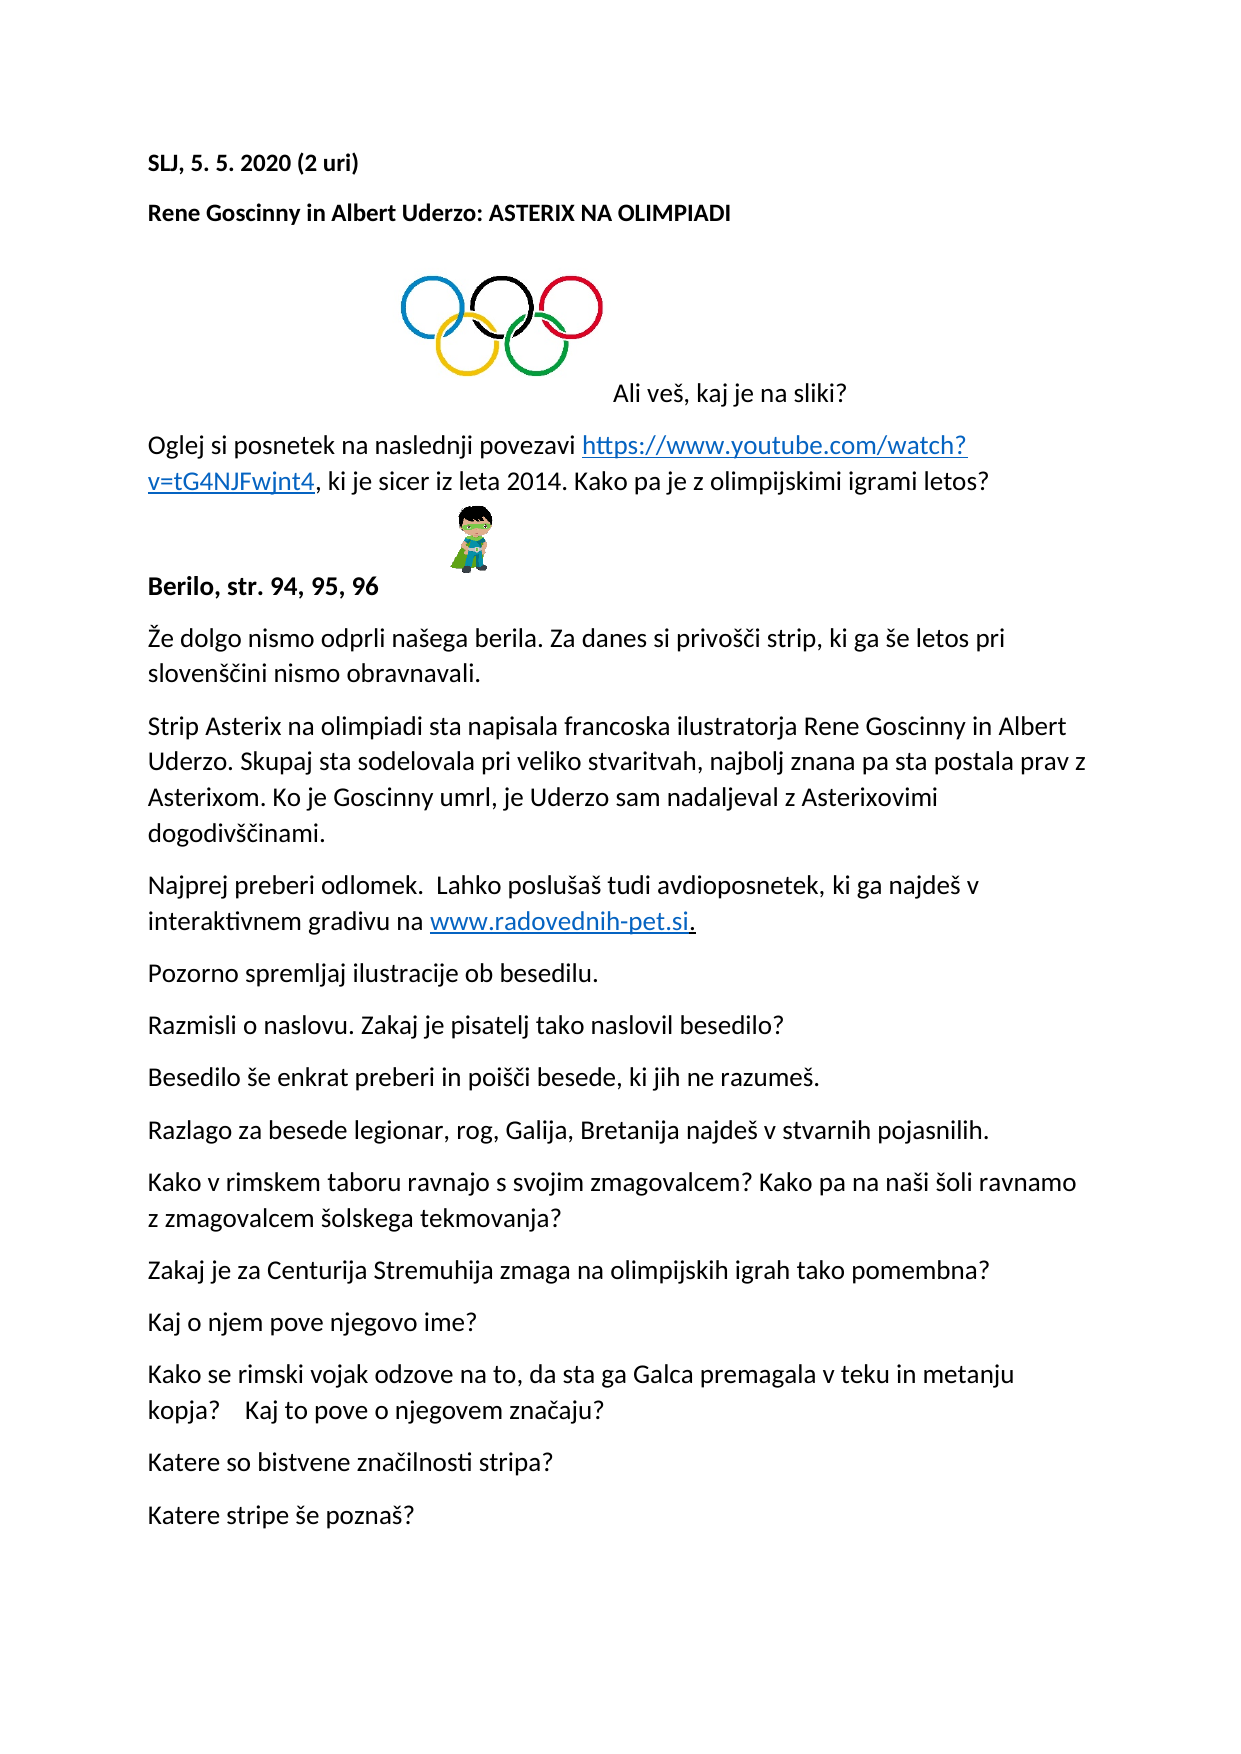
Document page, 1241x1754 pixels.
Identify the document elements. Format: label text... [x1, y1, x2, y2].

text Pozorno spremljaj ilustracije ob besedilu. [148, 956, 1093, 989]
text Zakaj je za Centurija Stremuhija zmaga na olimpijskih igrah tako pomembna? [148, 1253, 1093, 1286]
text Že dolgo nismo odprli našega berila. Za danes si privošči strip, ki ga še letos pri slovenščini nismo obravnavali. [148, 621, 1093, 690]
text Rene Goscinny in Albert Uderzo: ASTERIX NA OLIMPIADI [148, 197, 1093, 228]
text Berilo, str. 94, 95, 96 [148, 569, 1093, 602]
text Oglej si posnetek na naslednji povezavi https://www.youtube.com/watch?v=tG4NJFwjnt4, ki je sicer iz leta 2014. Kako pa je z olimpijskimi igrami letos? [148, 428, 1093, 497]
text SLJ, 5. 5. 2020 (2 uri) [148, 148, 1093, 178]
text Razlago za besede legionar, rog, Galija, Bretanija najdeš v stvarnih pojasnilih. [148, 1113, 1093, 1146]
picture [444, 503, 501, 575]
text Kako se rimski vojak odzove na to, da sta ga Galca premagala v teku in metanju kopja? Kaj to pove o njegovem značaju? [148, 1358, 1093, 1426]
text Katere stripe še poznaš? [148, 1498, 1093, 1531]
text Katere so bistvene značilnosti stripa? [148, 1446, 1093, 1479]
text Ali veš, kaj je na sliki? [148, 247, 1093, 409]
picture [392, 246, 613, 403]
text Kako v rimskem taboru ravnajo s svojim zmagovalcem? Kako pa na naši šoli ravnamo z zmagovalcem šolskega tekmovanja? [148, 1165, 1093, 1234]
text Razmisli o naslovu. Zakaj je pisatelj tako naslovil besedilo? [148, 1008, 1093, 1041]
text Besedilo še enkrat preberi in poišči besede, ki jih ne razumeš. [148, 1061, 1093, 1094]
text Strip Asterix na olimpiadi sta napisala francoska ilustratorja Rene Goscinny in Albert Uderzo. Skupaj sta sodelovala pri veliko stvaritvah, najbolj znana pa sta postala prav z Asterixom. Ko je Goscinny umrl, je Uderzo sam nadaljeval z Asterixovimi dogodivščinami. [148, 709, 1093, 849]
text Najprej preberi odlomek. Lahko poslušaš tudi avdioposnetek, ki ga najdeš v interaktivnem gradivu na www.radovednih-pet.si. [148, 868, 1093, 937]
text Kaj o njem pove njegovo ime? [148, 1305, 1093, 1338]
